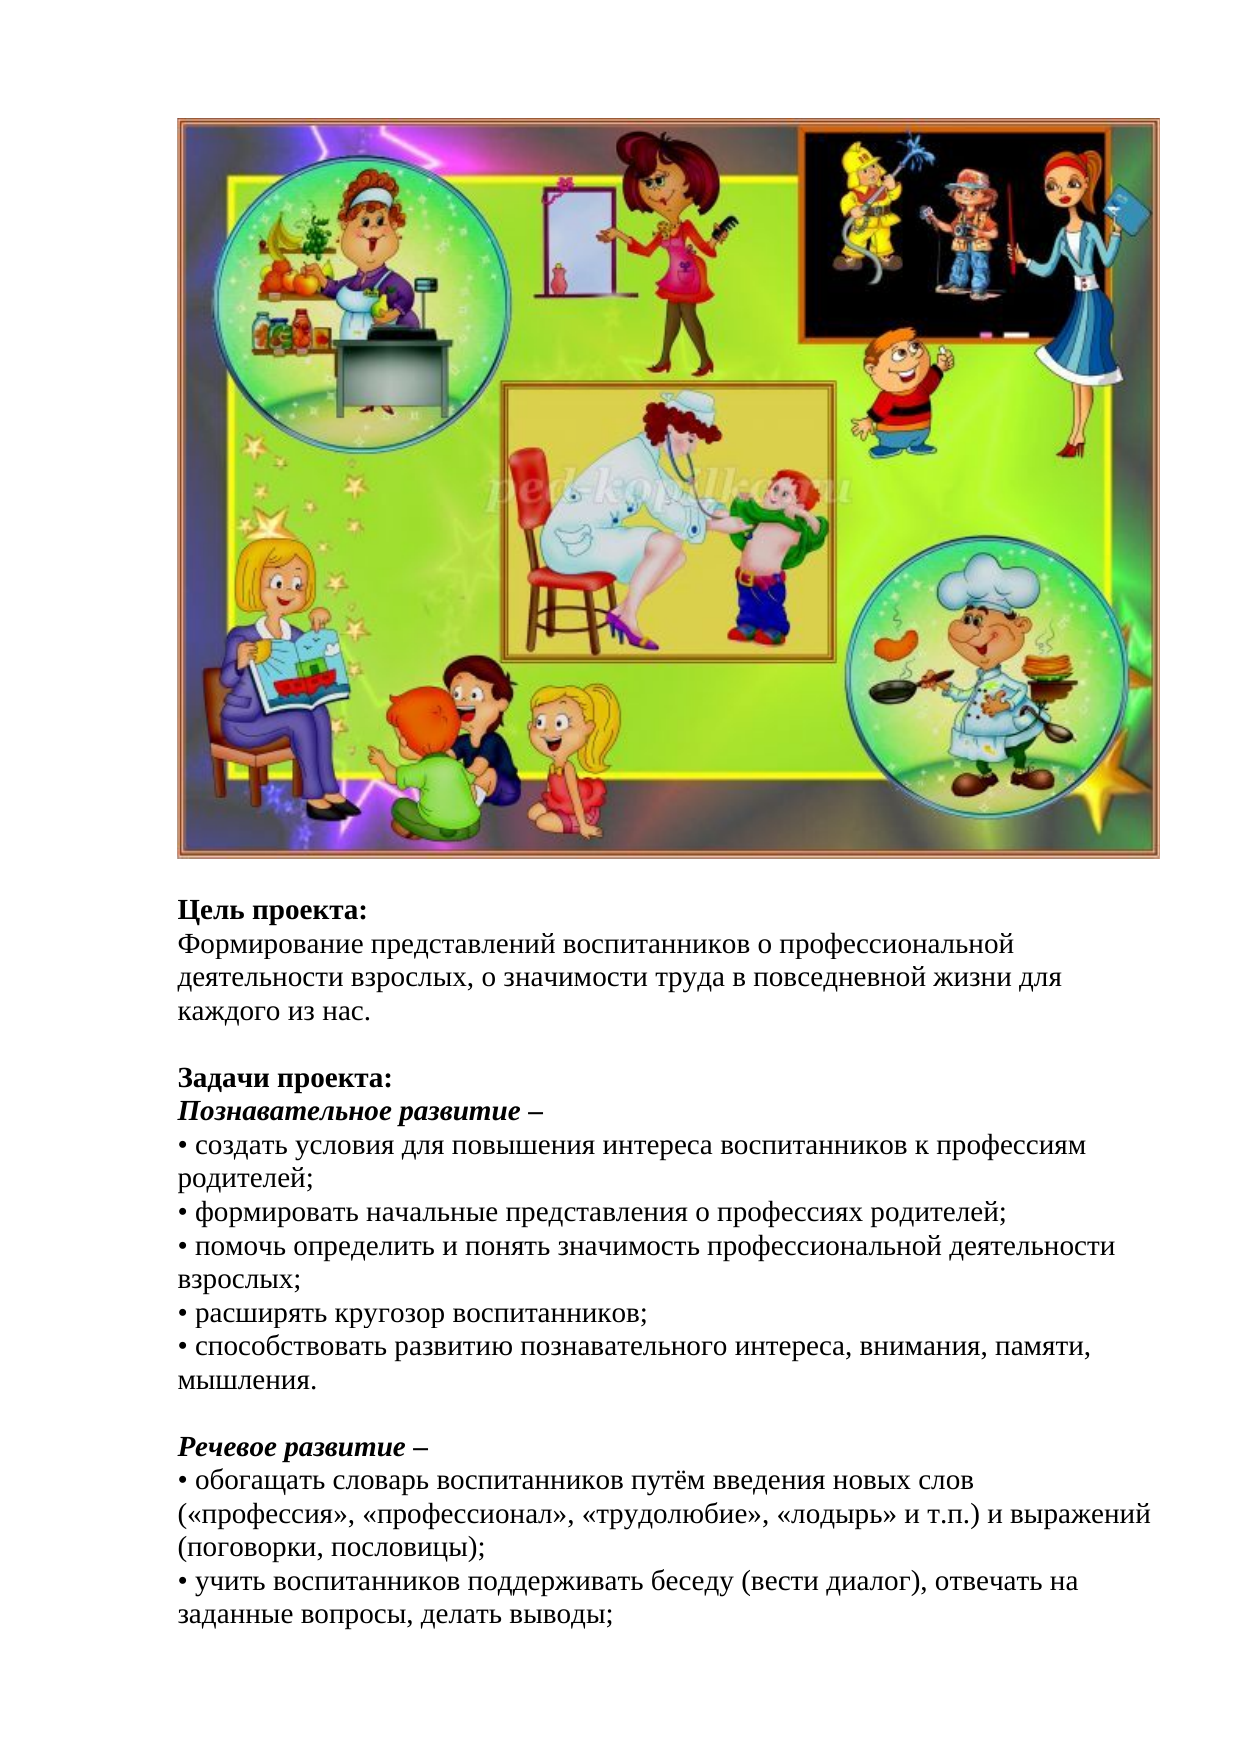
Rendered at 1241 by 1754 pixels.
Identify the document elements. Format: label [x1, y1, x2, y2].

text [177, 859, 1152, 1630]
picture [177, 118, 1160, 859]
